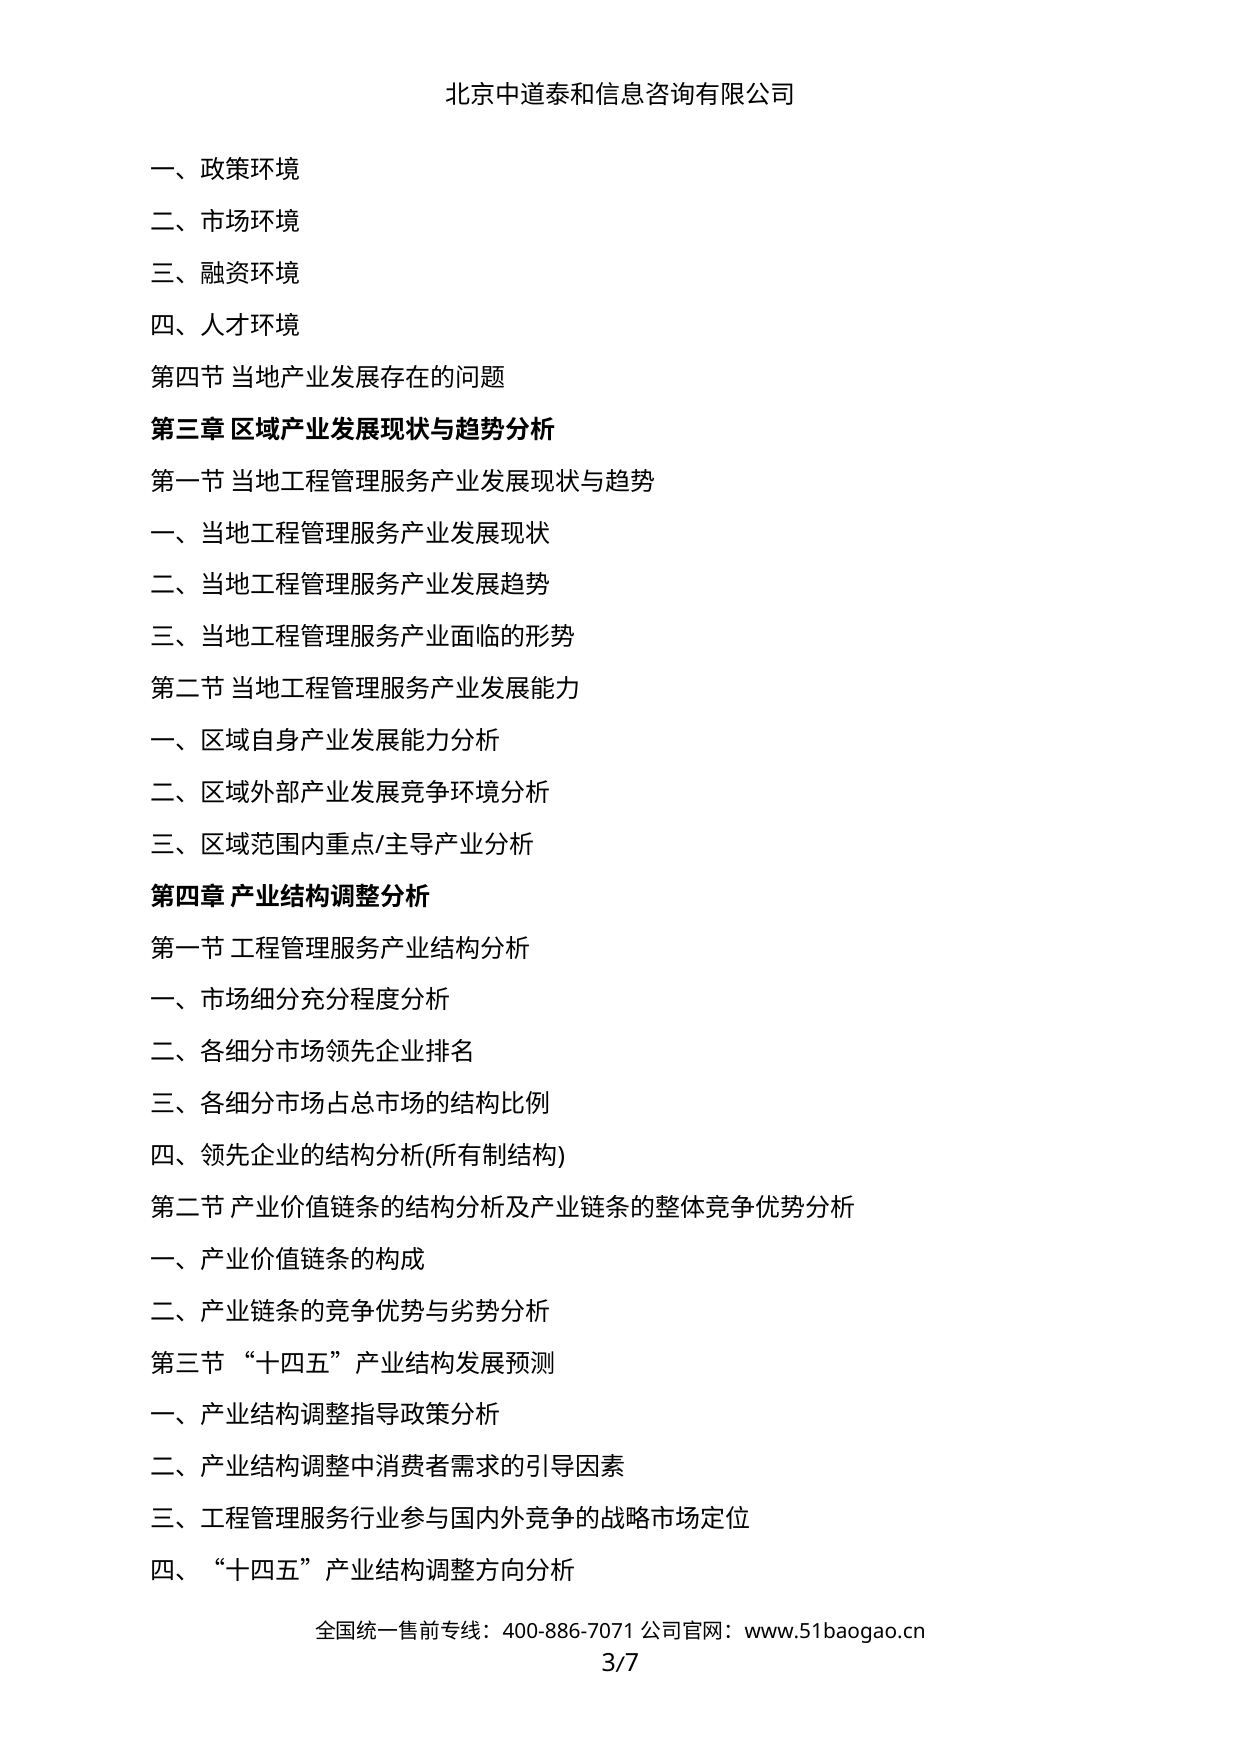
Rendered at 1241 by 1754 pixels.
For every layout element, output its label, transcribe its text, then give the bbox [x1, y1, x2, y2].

text 一、产业价值链条的构成 [150, 1239, 1090, 1276]
text 四、领先企业的结构分析(所有制结构) [150, 1136, 1090, 1172]
text 三、工程管理服务行业参与国内外竞争的战略市场定位 [150, 1499, 1090, 1535]
text 一、市场细分充分程度分析 [150, 980, 1090, 1016]
text 三、融资环境 [150, 254, 1090, 290]
text 四、“十四五”产业结构调整方向分析 [150, 1551, 1090, 1587]
text 二、各细分市场领先企业排名 [150, 1032, 1090, 1068]
text 二、区域外部产业发展竞争环境分析 [150, 772, 1090, 809]
text 第三章 区域产业发展现状与趋势分析 [150, 409, 1090, 446]
text 第一节 当地工程管理服务产业发展现状与趋势 [150, 461, 1090, 497]
text 四、人才环境 [150, 306, 1090, 342]
text 二、产业链条的竞争优势与劣势分析 [150, 1291, 1090, 1327]
text 二、当地工程管理服务产业发展趋势 [150, 565, 1090, 601]
text 三、当地工程管理服务产业面临的形势 [150, 617, 1090, 653]
text 第二节 当地工程管理服务产业发展能力 [150, 669, 1090, 705]
text 第二节 产业价值链条的结构分析及产业链条的整体竞争优势分析 [150, 1187, 1090, 1224]
text 一、区域自身产业发展能力分析 [150, 721, 1090, 757]
text 一、当地工程管理服务产业发展现状 [150, 513, 1090, 549]
text 二、产业结构调整中消费者需求的引导因素 [150, 1447, 1090, 1483]
text 第四节 当地产业发展存在的问题 [150, 357, 1090, 394]
text 第四章 产业结构调整分析 [150, 876, 1090, 912]
text 三、区域范围内重点/主导产业分析 [150, 824, 1090, 861]
text 三、各细分市场占总市场的结构比例 [150, 1084, 1090, 1120]
text 一、产业结构调整指导政策分析 [150, 1395, 1090, 1431]
text 第三节 “十四五”产业结构发展预测 [150, 1343, 1090, 1379]
text 一、政策环境 [150, 150, 1090, 186]
text 二、市场环境 [150, 202, 1090, 238]
text 第一节 工程管理服务产业结构分析 [150, 928, 1090, 964]
